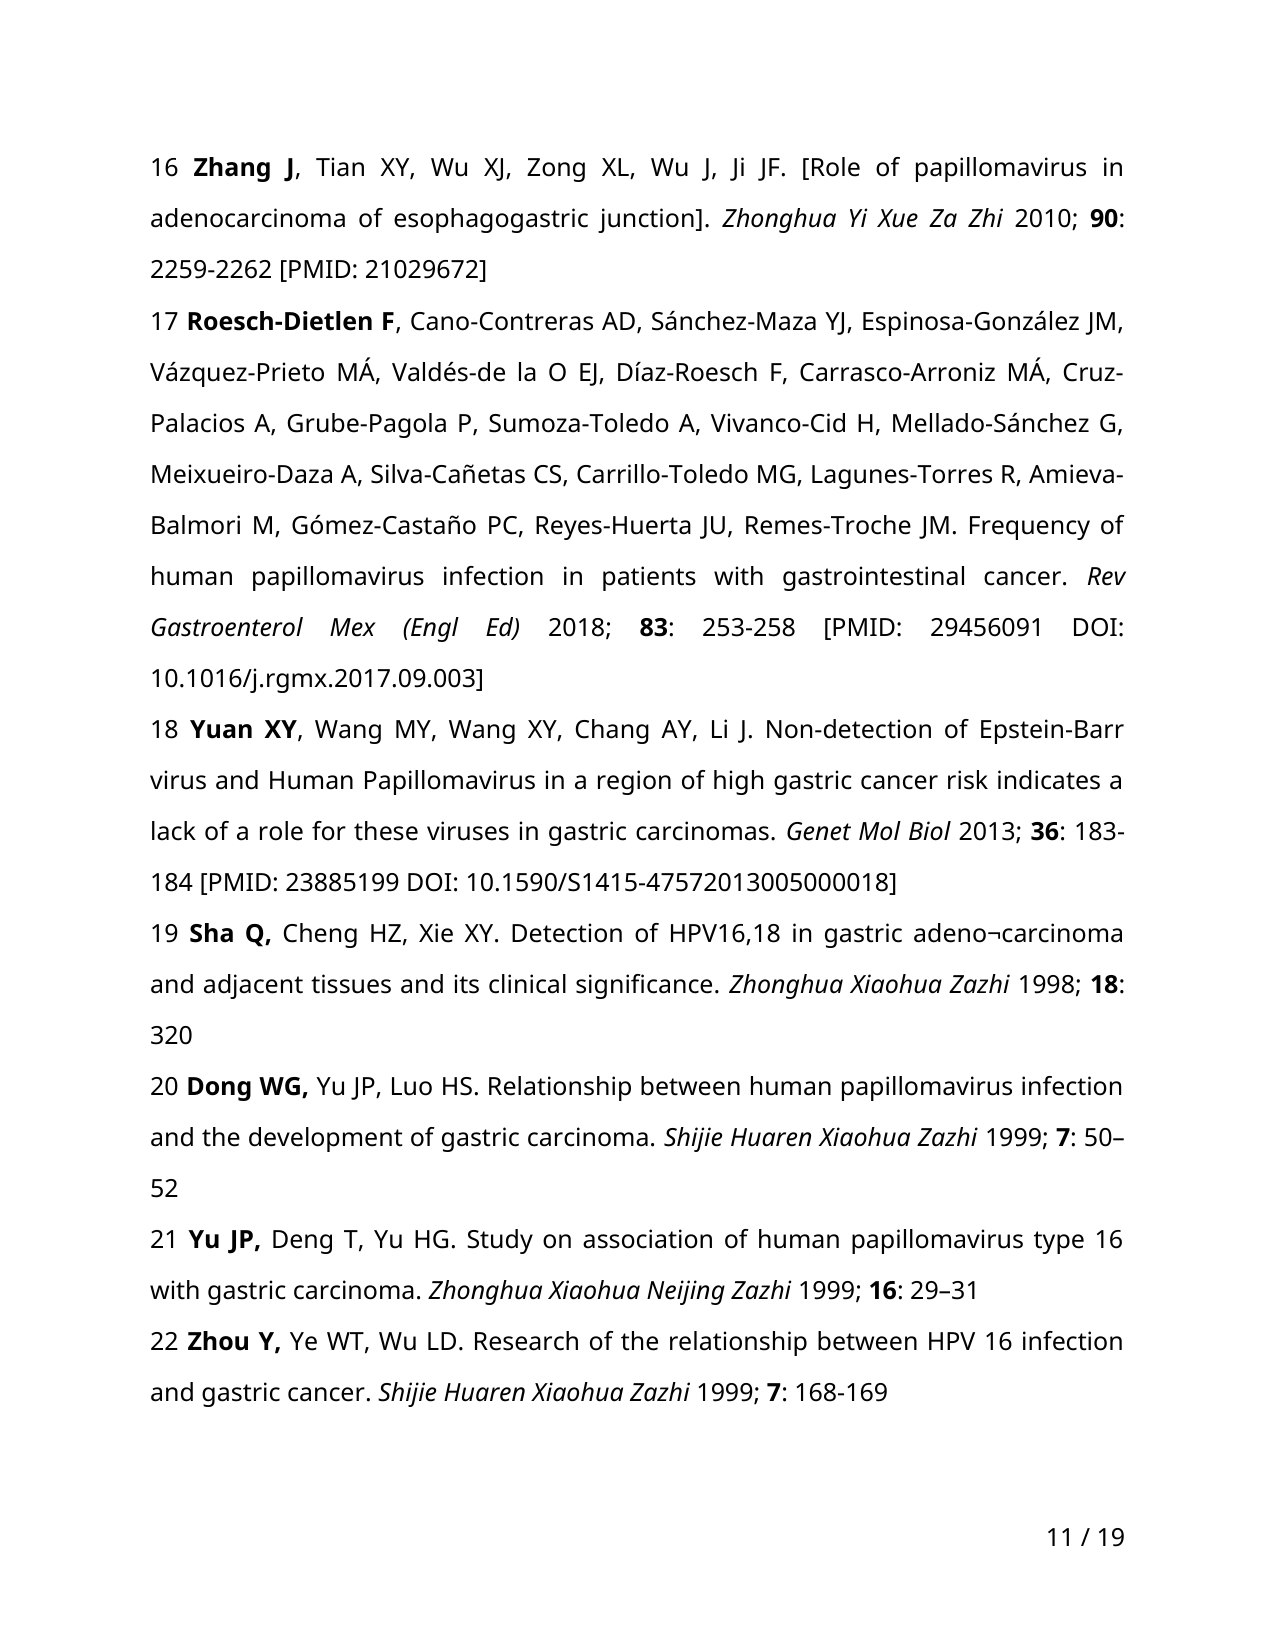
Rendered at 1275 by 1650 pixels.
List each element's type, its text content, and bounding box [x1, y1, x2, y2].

text 19 Sha Q, Cheng HZ, Xie XY. Detection of HPV16,18 in gastric adeno¬carcinoma and adjacent tissues and its clinical significance. Zhonghua Xiaohua Zazhi 1998; 18: 320 [150, 916, 1125, 1052]
text 22 Zhou Y, Ye WT, Wu LD. Research of the relationship between HPV 16 infection and gastric cancer. Shijie Huaren Xiaohua Zazhi 1999; 7: 168-169 [150, 1324, 1125, 1409]
text 21 Yu JP, Deng T, Yu HG. Study on association of human papillomavirus type 16 with gastric carcinoma. Zhonghua Xiaohua Neijing Zazhi 1999; 16: 29–31 [150, 1222, 1125, 1307]
text 17 Roesch-Dietlen F, Cano-Contreras AD, Sánchez-Maza YJ, Espinosa-González JM, Vázquez-Prieto MÁ, Valdés-de la O EJ, Díaz-Roesch F, Carrasco-Arroniz MÁ, Cruz-Palacios A, Grube-Pagola P, Sumoza-Toledo A, Vivanco-Cid H, Mellado-Sánchez G, Meixueiro-Daza A, Silva-Cañetas CS, Carrillo-Toledo MG, Lagunes-Torres R, Amieva-Balmori M, Gómez-Castaño PC, Reyes-Huerta JU, Remes-Troche JM. Frequency of human papillomavirus infection in patients with gastrointestinal cancer. Rev Gastroenterol Mex (Engl Ed) 2018; 83: 253-258 [PMID: 29456091 DOI: 10.1016/j.rgmx.2017.09.003] [150, 303, 1125, 694]
text 18 Yuan XY, Wang MY, Wang XY, Chang AY, Li J. Non-detection of Epstein-Barr virus and Human Papillomavirus in a region of high gastric cancer risk indicates a lack of a role for these viruses in gastric carcinomas. Genet Mol Biol 2013; 36: 183-184 [PMID: 23885199 DOI: 10.1590/S1415-47572013005000018] [150, 711, 1125, 899]
text 16 Zhang J, Tian XY, Wu XJ, Zong XL, Wu J, Ji JF. [Role of papillomavirus in adenocarcinoma of esophagogastric junction]. Zhonghua Yi Xue Za Zhi 2010; 90: 2259-2262 [PMID: 21029672] [150, 150, 1125, 286]
text 20 Dong WG, Yu JP, Luo HS. Relationship between human papillomavirus infection and the development of gastric carcinoma. Shijie Huaren Xiaohua Zazhi 1999; 7: 50–52 [150, 1069, 1125, 1205]
